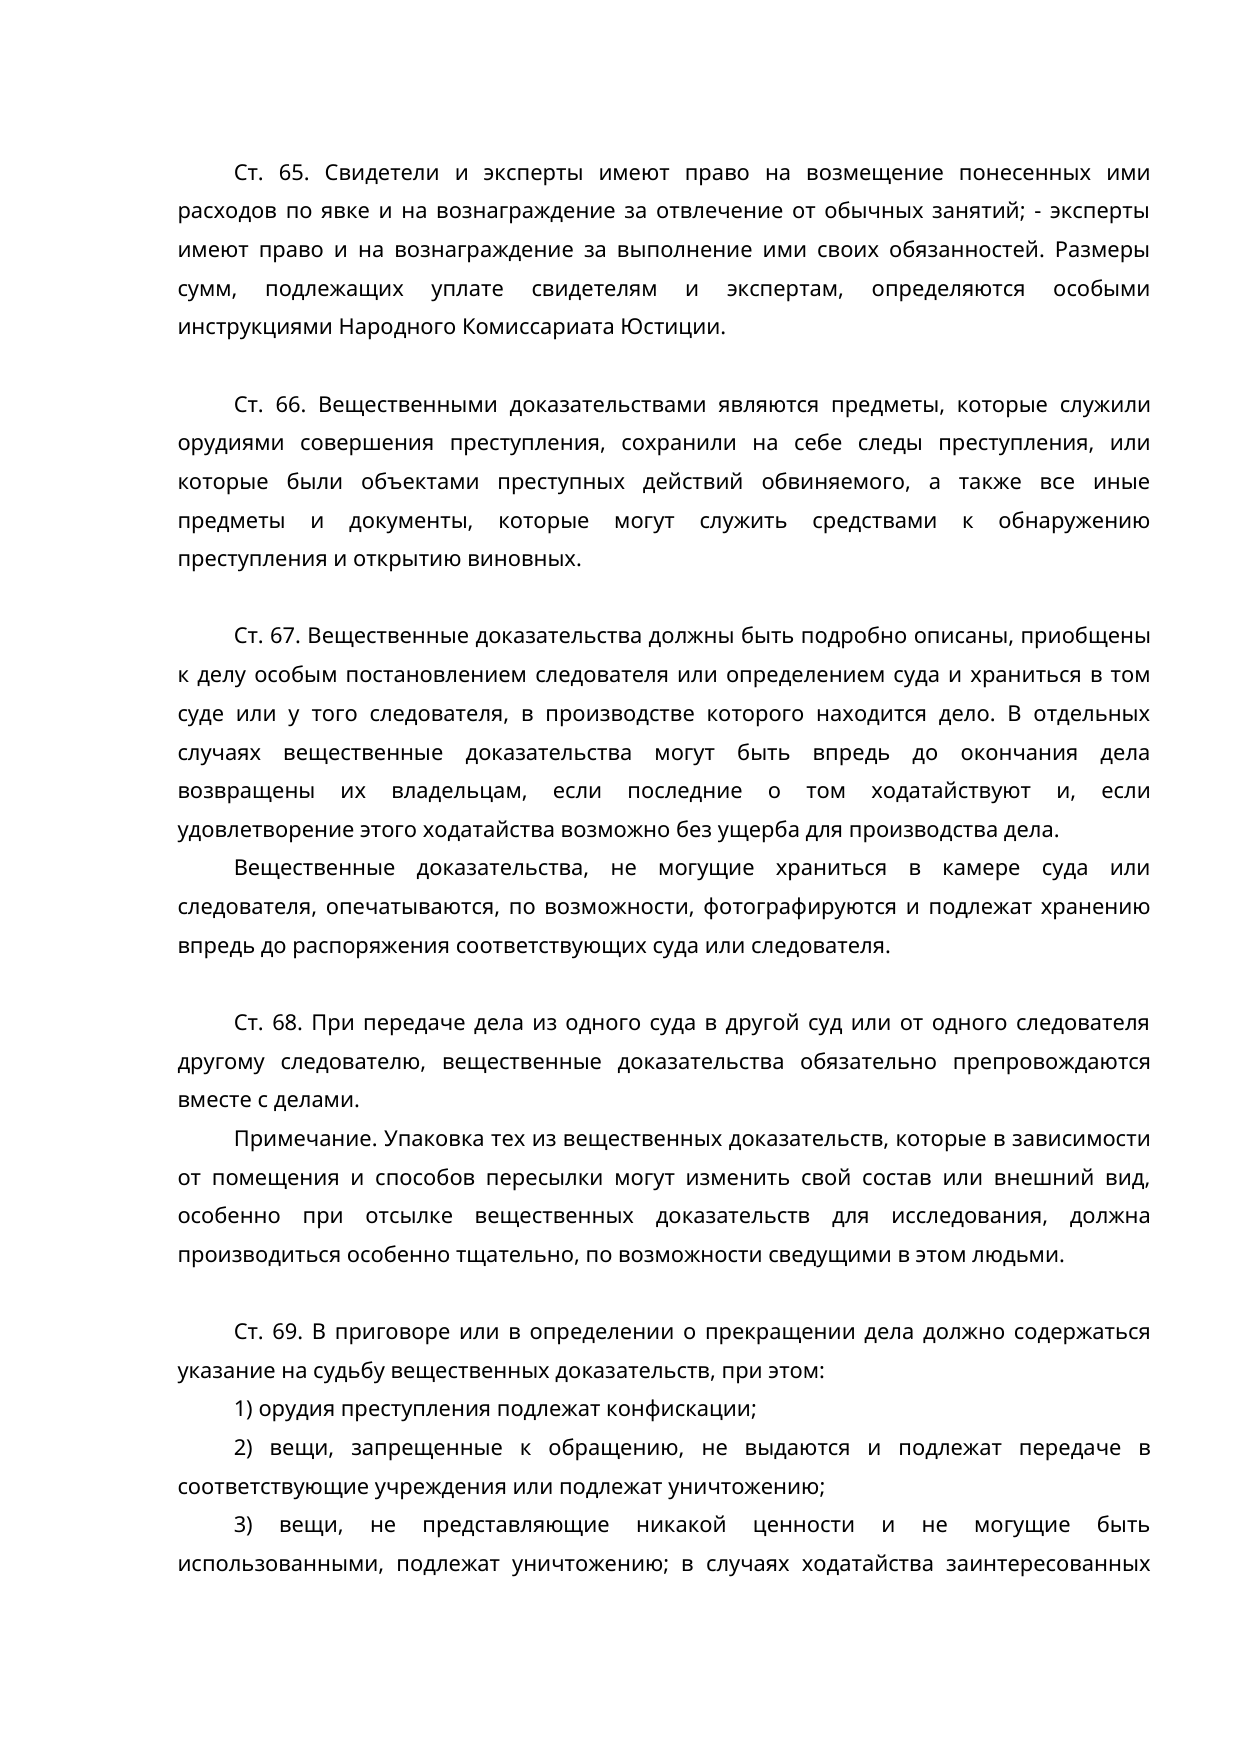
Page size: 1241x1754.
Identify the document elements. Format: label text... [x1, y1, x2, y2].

text Ст. 69. В приговоре или в определении о прекращении дела должно содержаться указание на судьбу вещественных доказательств, при этом: [177, 1316, 1152, 1384]
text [177, 1509, 1152, 1578]
text Ст. 68. При передаче дела из одного суда в другой суд или от одного следователя другому следователю, вещественные доказательства обязательно препровождаются вместе с делами. [177, 1007, 1152, 1114]
text 1) орудия преступления подлежат конфискации; [177, 1393, 1152, 1423]
text Вещественные доказательства, не могущие храниться в камере суда или следователя, опечатываются, по возможности, фотографируются и подлежат хранению впредь до распоряжения соответствующих суда или следователя. [177, 852, 1152, 959]
text Ст. 67. Вещественные доказательства должны быть подробно описаны, приобщены к делу особым постановлением следователя или определением суда и храниться в том суде или у того следователя, в производстве которого находится дело. В отдельных случаях вещественные доказательства могут быть впредь до окончания дела возвращены их владельцам, если последние о том ходатайствуют и, если удовлетворение этого ходатайства возможно без ущерба для производства дела. [177, 621, 1152, 843]
text Ст. 66. Вещественными доказательствами являются предметы, которые служили орудиями совершения преступления, сохранили на себе следы преступления, или которые были объектами преступных действий обвиняемого, а также все иные предметы и документы, которые могут служить средствами к обнаружению преступления и открытию виновных. [177, 389, 1152, 573]
text Примечание. Упаковка тех из вещественных доказательств, которые в зависимости от помещения и способов пересылки могут изменить свой состав или внешний вид, особенно при отсылке вещественных доказательств для исследования, должна производиться особенно тщательно, по возможности сведущими в этом людьми. [177, 1123, 1152, 1269]
text Ст. 65. Свидетели и эксперты имеют право на возмещение понесенных ими расходов по явке и на вознаграждение за отвлечение от обычных занятий; - эксперты имеют право и на вознаграждение за выполнение ими своих обязанностей. Размеры сумм, подлежащих уплате свидетелям и экспертам, определяются особыми инструкциями Народного Комиссариата Юстиции. [177, 157, 1152, 341]
text 2) вещи, запрещенные к обращению, не выдаются и подлежат передаче в соответствующие учреждения или подлежат уничтожению; [177, 1432, 1152, 1501]
